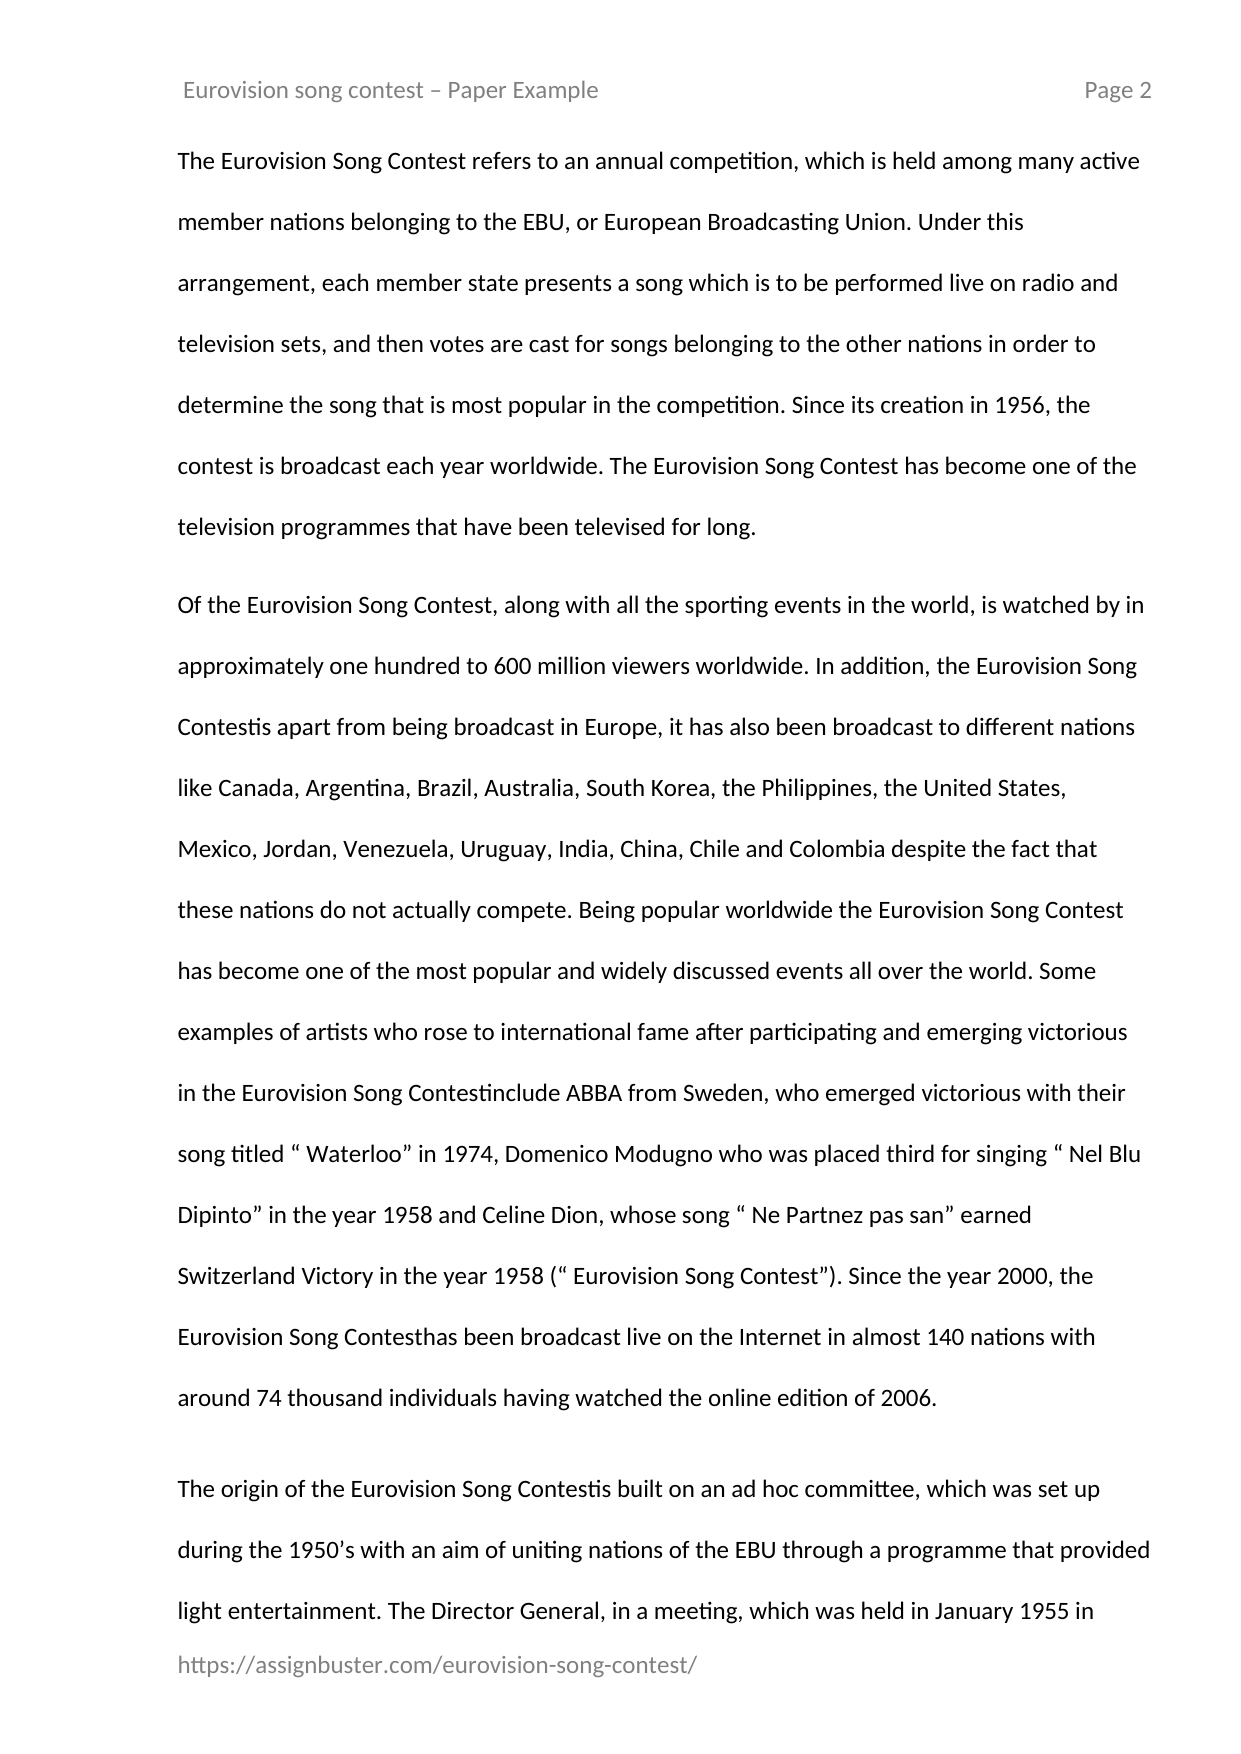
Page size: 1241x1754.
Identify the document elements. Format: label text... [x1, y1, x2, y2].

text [177, 1473, 1152, 1626]
text Of the Eurovision Song Contest, along with all the sporting events in the world, is watched by in approximately one hundred to 600 million viewers worldwide. In addition, the Eurovision Song Contestis apart from being broadcast in Europe, it has also been broadcast to different nations like Canada, Argentina, Brazil, Australia, South Korea, the Philippines, the United States, Mexico, Jordan, Venezuela, Uruguay, India, China, Chile and Colombia despite the fact that these nations do not actually compete. Being popular worldwide the Eurovision Song Contest has become one of the most popular and widely discussed events all over the world. Some examples of artists who rose to international fame after participating and emerging victorious in the Eurovision Song Contestinclude ABBA from Sweden, who emerged victorious with their song titled “ Waterloo” in 1974, Domenico Modugno who was placed third for singing “ Nel Blu Dipinto” in the year 1958 and Celine Dion, whose song “ Ne Partnez pas san” earned Switzerland Victory in the year 1958 (“ Eurovision Song Contest”). Since the year 2000, the Eurovision Song Contesthas been broadcast live on the Internet in almost 140 nations with around 74 thousand individuals having watched the online edition of 2006. [177, 589, 1152, 1413]
text The Eurovision Song Contest refers to an annual competition, which is held among many active member nations belonging to the EBU, or European Broadcasting Union. Under this arrangement, each member state presents a song which is to be performed live on radio and television sets, and then votes are cast for songs belonging to the other nations in order to determine the song that is most popular in the competition. Since its creation in 1956, the contest is broadcast each year worldwide. The Eurovision Song Contest has become one of the television programmes that have been televised for long. [177, 145, 1152, 542]
